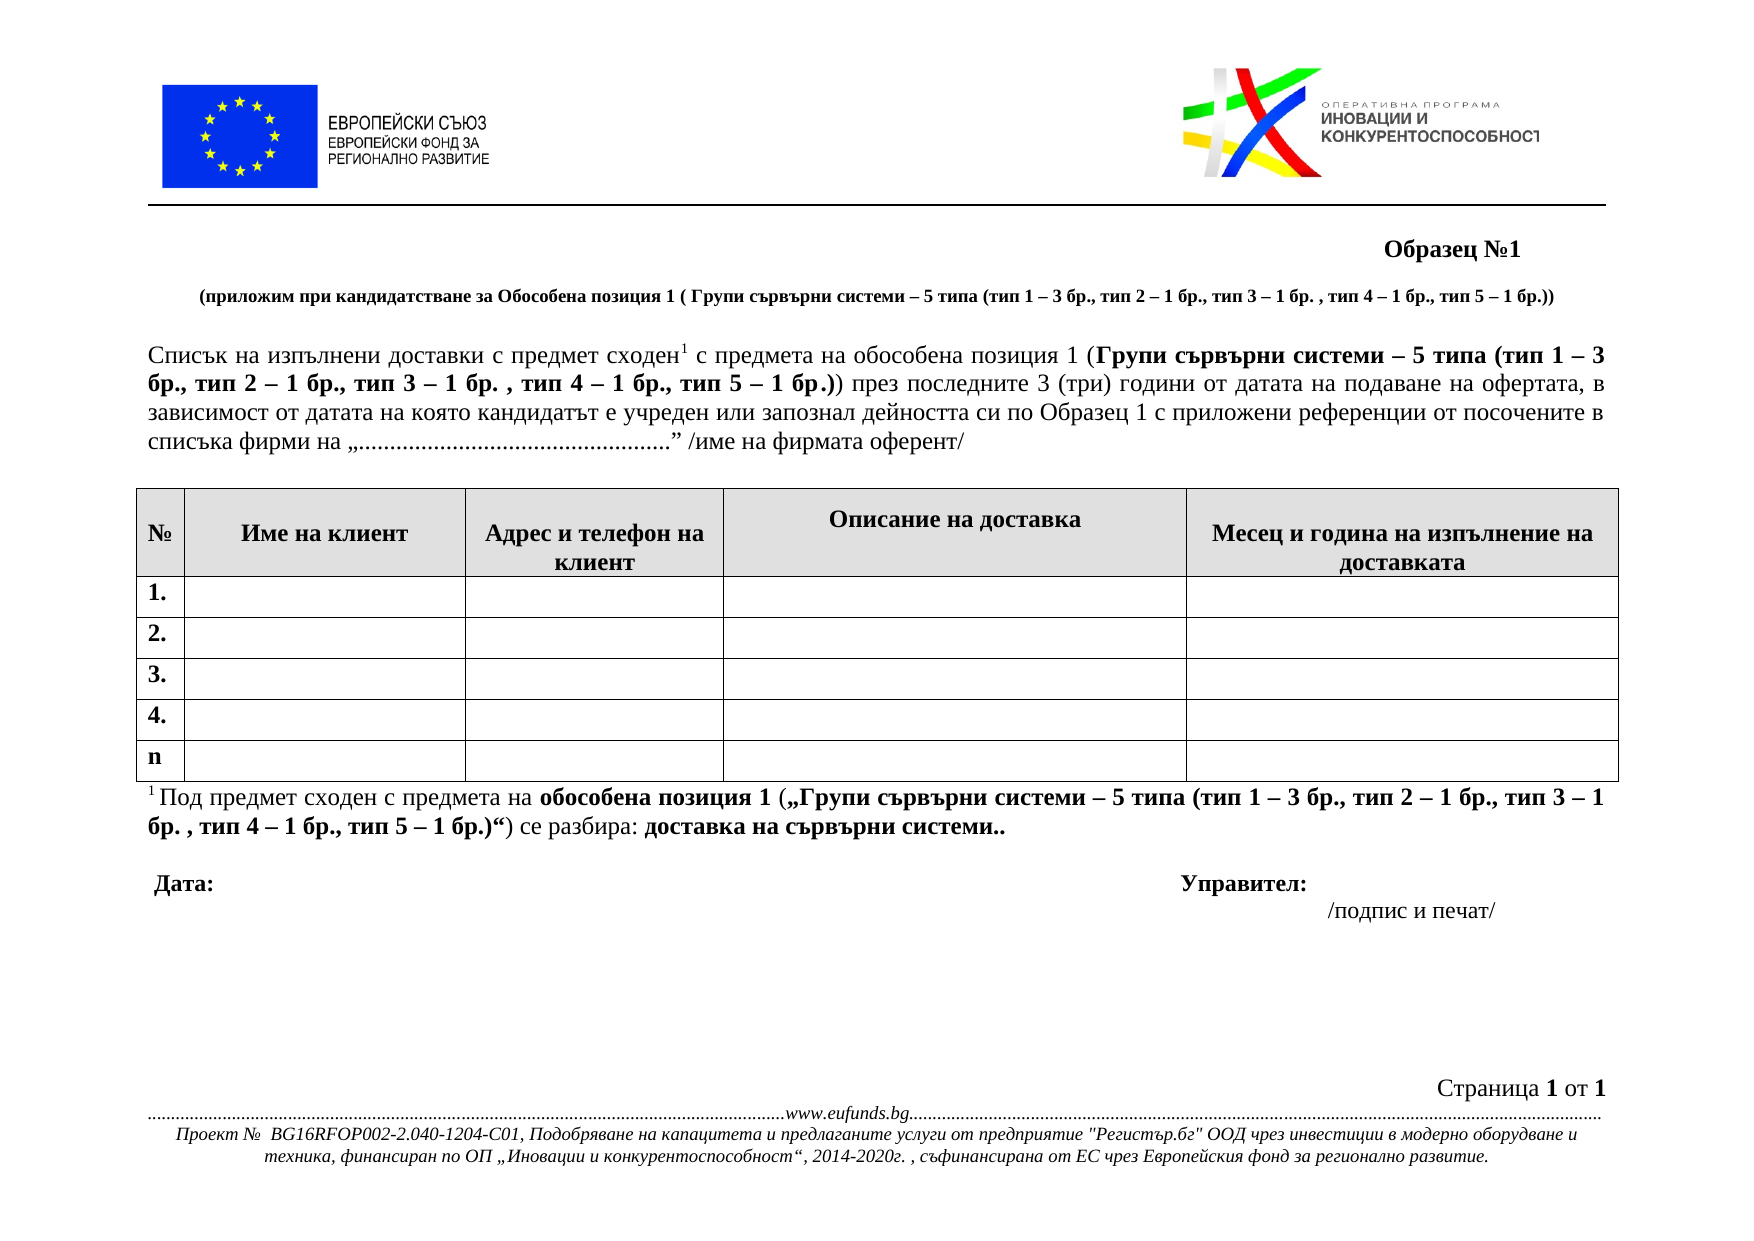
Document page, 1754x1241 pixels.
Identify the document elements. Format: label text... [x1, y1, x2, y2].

table_cell [466, 741, 723, 781]
table_cell [1187, 659, 1618, 699]
text Дата: Управител: [148, 868, 1606, 896]
table_cell [466, 700, 723, 740]
picture [1157, 44, 1539, 191]
table_header Адрес и телефон на клиент [466, 489, 723, 576]
text /подпис и печат/ [1254, 896, 1606, 924]
table_cell n [137, 741, 184, 781]
picture [147, 73, 518, 202]
text 1 Под предмет сходен с предмета на обособена позиция 1 („Групи сървърни системи – 5 типа (тип 1 – 3 бр., тип 2 – 1 бр., тип 3 – 1 бр. , тип 4 – 1 бр., тип 5 – 1 бр.)“) се разбира: доставка на сървърни системи.. [148, 782, 1606, 840]
text Образец №1 [148, 234, 1606, 263]
table_header Име на клиент [185, 489, 465, 576]
table_header № [137, 489, 184, 576]
table_cell 1. [137, 577, 184, 617]
table_cell [185, 700, 465, 740]
table_cell [185, 741, 465, 781]
table_cell 2. [137, 618, 184, 658]
text Списък на изпълнени доставки с предмет сходен1 с предмета на обособена позиция 1 (Групи сървърни системи – 5 типа (тип 1 – 3 бр., тип 2 – 1 бр., тип 3 – 1 бр. , тип 4 – 1 бр., тип 5 – 1 бр.)) през последните 3 (три) години от датата на подаване на офертата, в зависимост от датата на която кандидатът е учреден или запознал дейността си по Образец 1 с приложени референции от посочените в списъка фирми на „..................................................” /име на фирмата оферент/ [148, 340, 1606, 455]
table_cell [185, 659, 465, 699]
table_cell [466, 618, 723, 658]
table_cell [185, 618, 465, 658]
table_cell [724, 659, 1186, 699]
table_cell [1187, 618, 1618, 658]
table_header Описание на доставка [724, 489, 1186, 576]
table_cell [724, 741, 1186, 781]
table_cell [724, 700, 1186, 740]
table_cell [1187, 577, 1618, 617]
table_cell [1187, 741, 1618, 781]
table_cell [1187, 700, 1618, 740]
table_cell [466, 659, 723, 699]
table_cell [466, 577, 723, 617]
table_cell [185, 577, 465, 617]
text (приложим при кандидатстване за Обособена позиция 1 ( Групи сървърни системи – 5 типа (тип 1 – 3 бр., тип 2 – 1 бр., тип 3 – 1 бр. , тип 4 – 1 бр., тип 5 – 1 бр.)) [148, 284, 1606, 306]
table_cell 4. [137, 700, 184, 740]
table_header Месец и година на изпълнение на доставката [1187, 489, 1618, 576]
table_cell 3. [137, 659, 184, 699]
table_cell [724, 577, 1186, 617]
table_cell [724, 618, 1186, 658]
